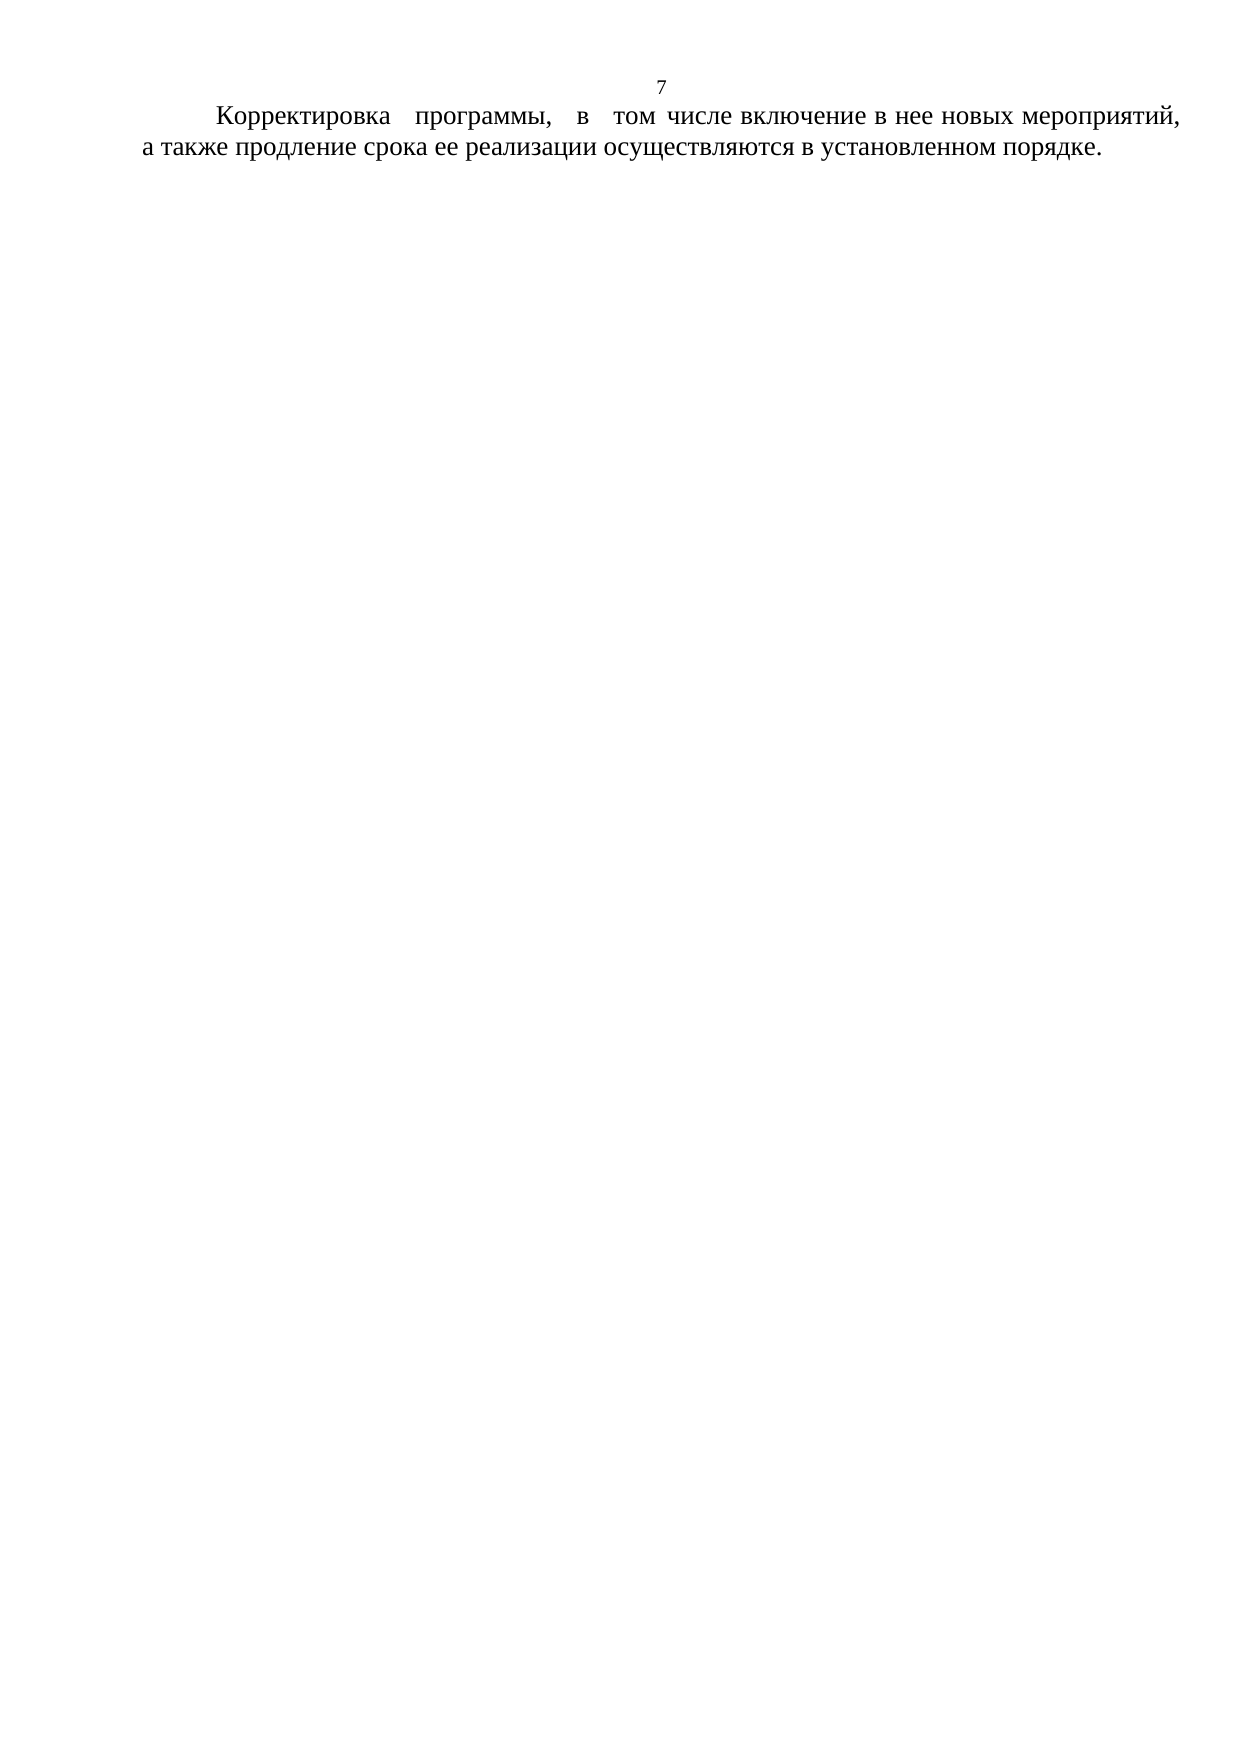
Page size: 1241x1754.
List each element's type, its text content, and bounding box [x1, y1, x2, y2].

text Корректировка программы, в том числе включение в нее новых мероприятий, а также продление срока ее реализации осуществляются в установленном порядке. [142, 99, 1181, 161]
